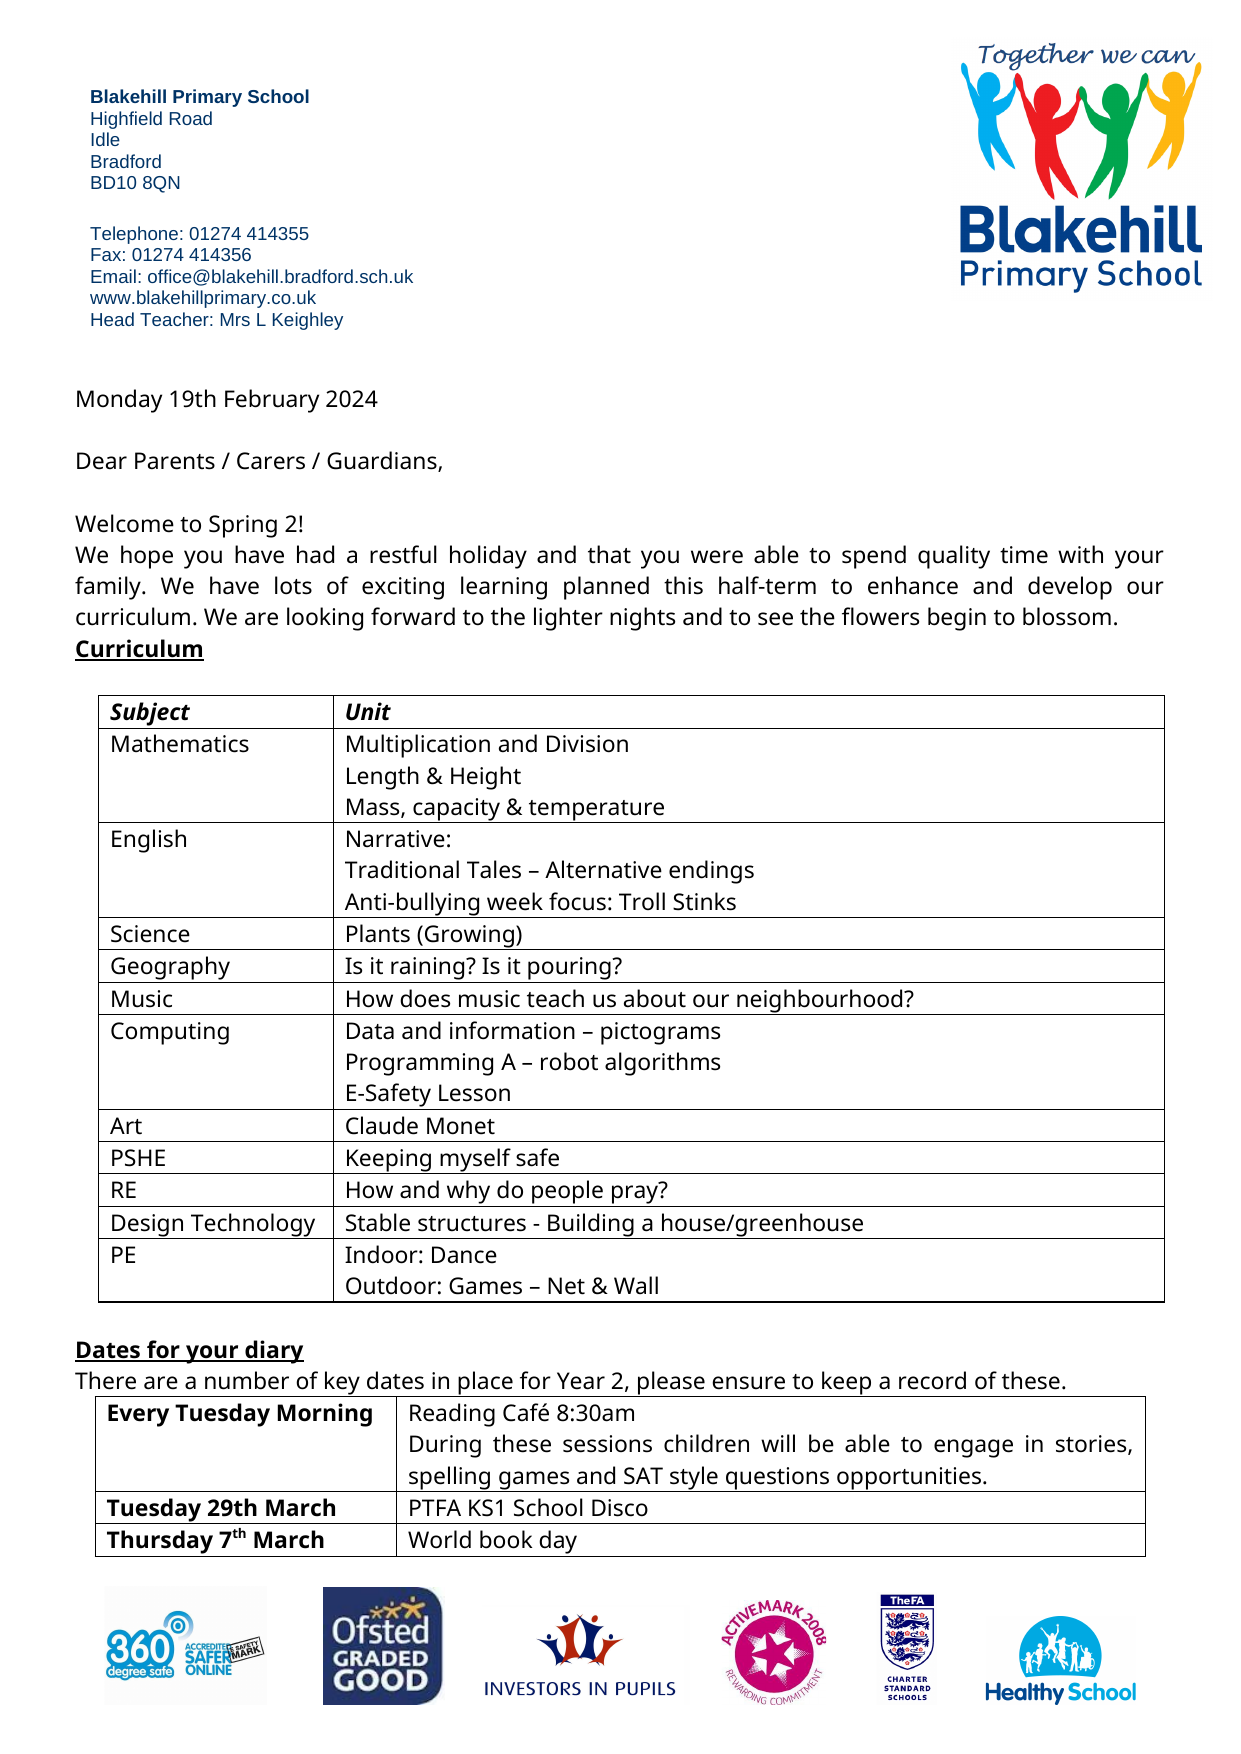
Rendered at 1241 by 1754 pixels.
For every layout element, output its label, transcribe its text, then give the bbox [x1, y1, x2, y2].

table_cell Is it raining? Is it pouring? [334, 950, 1164, 982]
table_cell How does music teach us about our neighbourhood? [334, 983, 1164, 1014]
table_cell PTFA KS1 School Disco [397, 1492, 1145, 1523]
text There are a number of key dates in place for Year 2, please ensure to keep a record of these. [75, 1365, 1165, 1396]
picture [876, 1592, 938, 1705]
table_header Every Tuesday Morning [96, 1397, 396, 1491]
table_cell Science [99, 918, 333, 949]
picture [721, 1600, 827, 1705]
table_cell Design Technology [99, 1207, 333, 1238]
table_cell Claude Monet [334, 1110, 1164, 1141]
table_cell Geography [99, 950, 333, 982]
table_cell How and why do people pray? [334, 1174, 1164, 1206]
picture [482, 1605, 691, 1705]
text Curriculum [75, 633, 1165, 664]
picture [1045, 1634, 1067, 1665]
table_cell Narrative: Traditional Tales – Alternative endings Anti-bullying week focus: Troll Stinks [334, 823, 1164, 917]
text Dear Parents / Carers / Guardians, [75, 445, 1165, 476]
table_cell Plants (Growing) [334, 918, 1164, 949]
table_cell Tuesday 29th March [96, 1492, 396, 1523]
table_header Subject [99, 696, 333, 727]
table_cell Music [99, 983, 333, 1014]
table_cell Multiplication and Division Length & Height Mass, capacity & temperature [334, 729, 1164, 822]
picture [1026, 1653, 1032, 1672]
table_cell World book day [397, 1524, 1145, 1556]
table_cell Computing [99, 1015, 333, 1109]
picture [1071, 1646, 1078, 1671]
text We hope you have had a restful holiday and that you were able to spend quality time with your family. We have lots of exciting learning planned this half-term to enhance and develop our curriculum. We are looking forward to the lighter nights and to see the flowers begin to blossom. [75, 539, 1165, 633]
text Welcome to Spring 2! [75, 508, 1165, 539]
table_cell Keeping myself safe [334, 1142, 1164, 1173]
table_header Unit [334, 696, 1164, 727]
table_cell Art [99, 1110, 333, 1141]
table_cell Stable structures - Building a house/greenhouse [334, 1207, 1164, 1238]
table_cell English [99, 823, 333, 917]
table_cell PSHE [99, 1142, 333, 1173]
picture [104, 1586, 267, 1705]
table_cell PE [99, 1239, 333, 1301]
table_cell RE [99, 1174, 333, 1206]
table_cell Indoor: Dance Outdoor: Games – Net & Wall [334, 1239, 1164, 1301]
picture [1035, 1644, 1042, 1664]
table_header Reading Café 8:30am During these sessions children will be able to engage in stories, spelling games and SAT style questions opportunities. [397, 1397, 1145, 1491]
table_cell Mathematics [99, 729, 333, 822]
text Monday 19th February 2024 [75, 383, 1165, 414]
picture [323, 1587, 445, 1705]
table_cell Data and information – pictograms Programming A – robot algorithms E-Safety Lesson [334, 1015, 1164, 1109]
table_cell Thursday 7th March [96, 1524, 396, 1556]
picture [951, 37, 1214, 301]
picture [1080, 1648, 1091, 1668]
text Dates for your diary [75, 1334, 1165, 1365]
picture [985, 1616, 1136, 1705]
